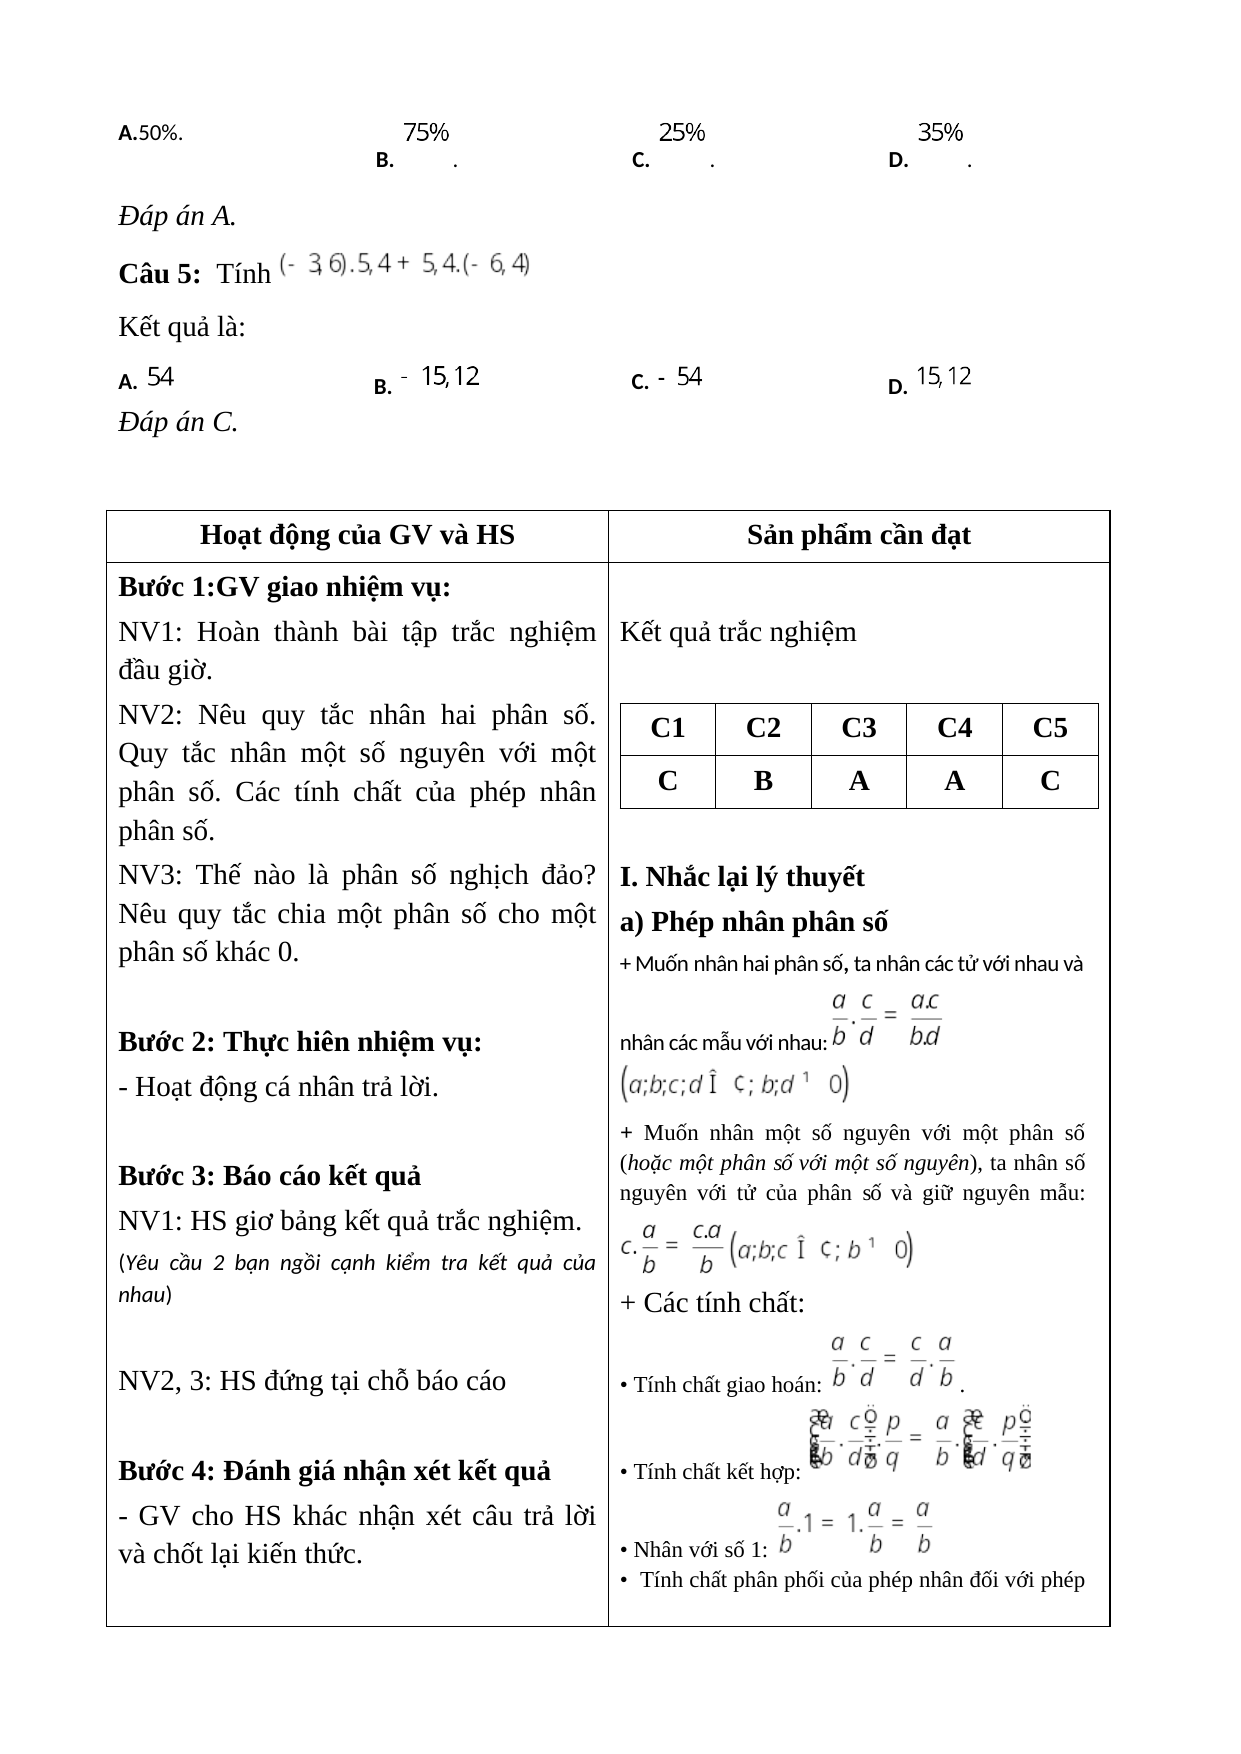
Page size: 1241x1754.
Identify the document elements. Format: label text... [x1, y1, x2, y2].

table_header Hoạt động của GV và HS [107, 511, 608, 562]
table_header B. . [364, 118, 621, 198]
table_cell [609, 563, 1109, 1626]
table_header A.50%. [107, 118, 364, 198]
table_header D. [877, 362, 1133, 404]
list Đáp án A. [118, 198, 1122, 232]
table_header C. [620, 362, 877, 404]
text Đáp án C. [118, 404, 1122, 437]
table_header C. . [621, 118, 877, 198]
table_header D. . [877, 118, 1133, 198]
table_header Sản phẩm cần đạt [609, 511, 1109, 562]
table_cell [107, 563, 608, 1626]
table_header A. [107, 362, 362, 404]
table_header B. [363, 362, 620, 404]
text Câu 5: Tính [118, 251, 1122, 290]
text Kết quả là: [118, 309, 1122, 342]
